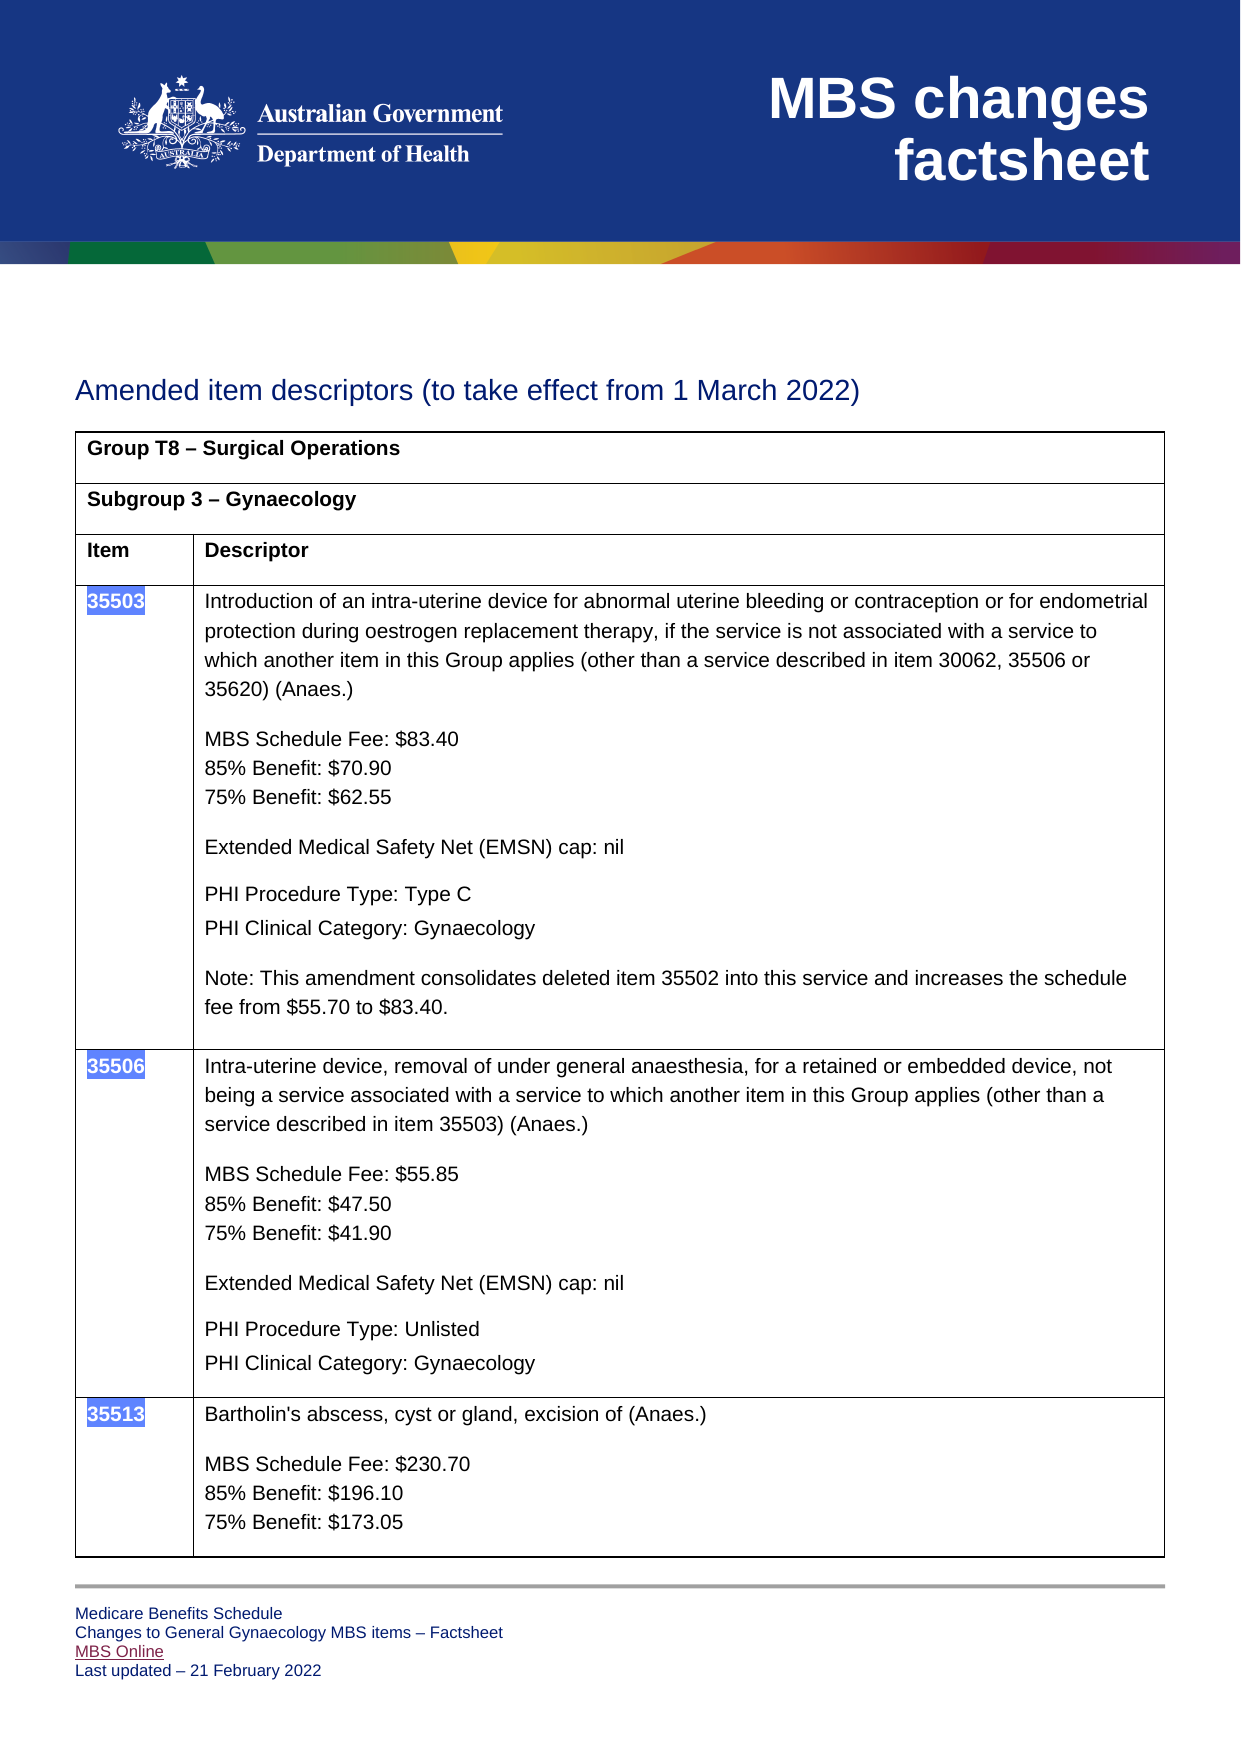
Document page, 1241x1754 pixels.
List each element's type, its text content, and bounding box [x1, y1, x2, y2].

table_cell Intra-uterine device, removal of under general anaesthesia, for a retained or embedded device, not being a service associated with a service to which another item in this Group applies (other than a service described in item 35503) (Anaes.) MBS Schedule Fee: $55.85 85% Benefit: $47.50 75% Benefit: $41.90 Extended Medical Safety Net (EMSN) cap: nil PHI Procedure Type: Unlisted PHI Clinical Category: Gynaecology [194, 1050, 1164, 1397]
table_cell Introduction of an intra-uterine device for abnormal uterine bleeding or contraception or for endometrial protection during oestrogen replacement therapy, if the service is not associated with a service to which another item in this Group applies (other than a service described in item 30062, 35506 or 35620) (Anaes.) MBS Schedule Fee: $83.40 85% Benefit: $70.90 75% Benefit: $62.55 Extended Medical Safety Net (EMSN) cap: nil PHI Procedure Type: Type C PHI Clinical Category: Gynaecology Note: This amendment consolidates deleted item 35502 into this service and increases the schedule fee from $55.70 to $83.40. [194, 586, 1164, 1049]
table_cell 35503 [76, 586, 193, 1049]
table_header Group T8 – Surgical Operations [76, 433, 1164, 482]
picture [0, 0, 1241, 265]
table_cell Subgroup 3 – Gynaecology [76, 484, 1164, 533]
subtitle Amended item descriptors (to take effect from 1 March 2022) [75, 377, 1165, 406]
table_cell 35506 [76, 1050, 193, 1397]
table_cell 35513 [76, 1398, 193, 1556]
table_cell Descriptor [194, 535, 1164, 584]
table_cell Item [76, 535, 193, 584]
